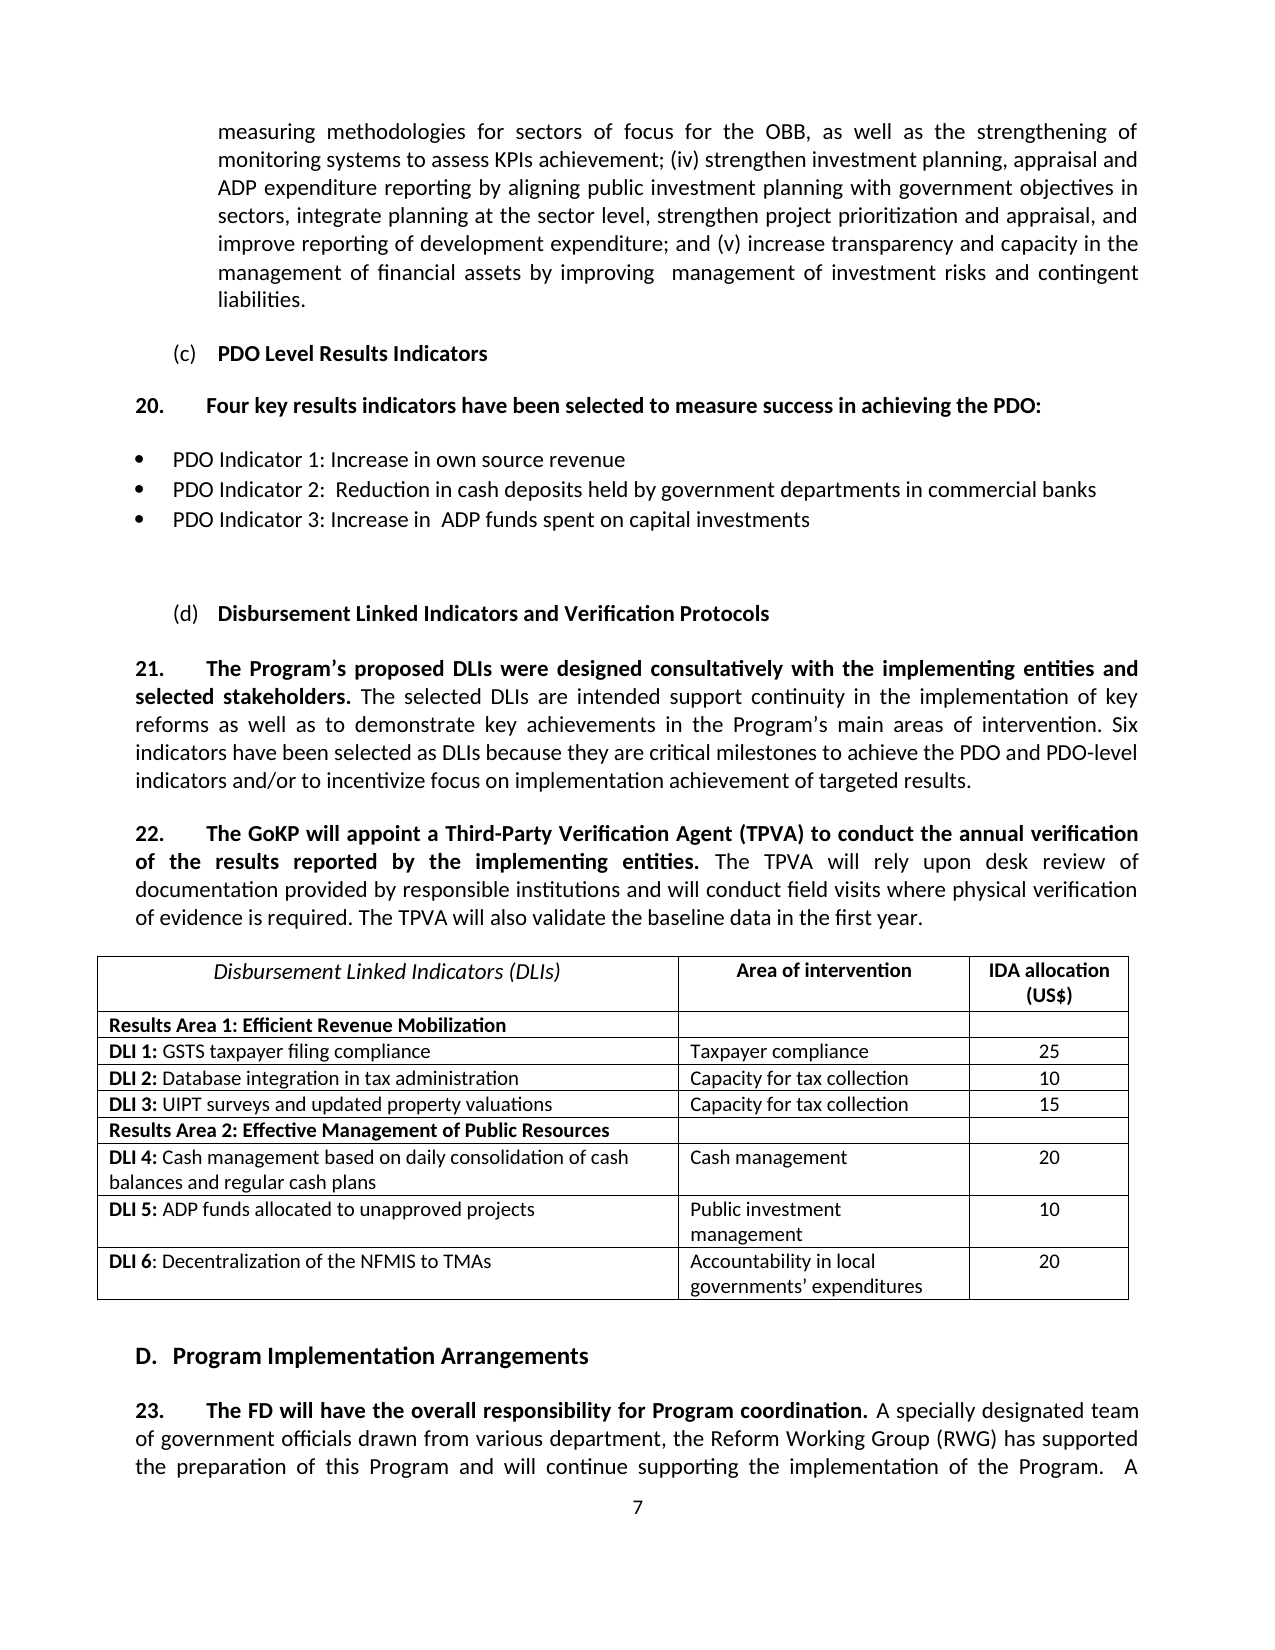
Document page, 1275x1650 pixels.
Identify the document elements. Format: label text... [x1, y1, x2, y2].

table_header Disbursement Linked Indicators (DLIs) [98, 957, 678, 1011]
table_header IDA allocation (US$) [970, 957, 1128, 1011]
text The GoKP will appoint a Third-Party Verification Agent (TPVA) to conduct the annual verification of the results reported by the implementing entities. The TPVA will rely upon desk review of documentation provided by responsible institutions and will conduct field visits where physical verification of evidence is required. The TPVA will also validate the baseline data in the first year. [135, 819, 1140, 931]
list PDO Indicator 2: Reduction in cash deposits held by government departments in commercial banks [135, 475, 1140, 503]
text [135, 1396, 1140, 1480]
list PDO Level Results Indicators [173, 339, 1140, 367]
table_cell Taxpayer compliance [679, 1038, 969, 1064]
table_cell Results Area 2: Effective Management of Public Resources [98, 1118, 678, 1143]
table_cell Accountability in local governments’ expenditures [679, 1248, 969, 1299]
table_cell 10 [970, 1065, 1128, 1090]
table_cell 15 [970, 1091, 1128, 1117]
list Disbursement Linked Indicators and Verification Protocols [173, 599, 1140, 627]
table_cell Capacity for tax collection [679, 1091, 969, 1117]
text Four key results indicators have been selected to measure success in achieving the PDO: [135, 392, 1140, 420]
table_cell DLI 2: Database integration in tax administration [98, 1065, 678, 1090]
table_cell DLI 3: UIPT surveys and updated property valuations [98, 1091, 678, 1117]
subtitle Program Implementation Arrangements [135, 1340, 1140, 1371]
table_cell Results Area 1: Efficient Revenue Mobilization [98, 1012, 678, 1037]
table_cell DLI 6: Decentralization of the NFMIS to TMAs [98, 1248, 678, 1299]
table_cell 20 [970, 1144, 1128, 1195]
table_cell Capacity for tax collection [679, 1065, 969, 1090]
table_cell [970, 1118, 1128, 1143]
table_cell [679, 1012, 969, 1037]
table_cell 20 [970, 1248, 1128, 1299]
table_cell 10 [970, 1196, 1128, 1247]
table_cell DLI 5: ADP funds allocated to unapproved projects [98, 1196, 678, 1247]
table_cell 25 [970, 1038, 1128, 1064]
table_cell Cash management [679, 1144, 969, 1195]
table_cell DLI 4: Cash management based on daily consolidation of cash balances and regular cash plans [98, 1144, 678, 1195]
list PDO Indicator 1: Increase in own source revenue [135, 445, 1140, 473]
table_cell DLI 1: GSTS taxpayer filing compliance [98, 1038, 678, 1064]
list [173, 117, 1140, 314]
list PDO Indicator 3: Increase in ADP funds spent on capital investments [135, 505, 1140, 533]
table_cell [679, 1118, 969, 1143]
text The Program’s proposed DLIs were designed consultatively with the implementing entities and selected stakeholders. The selected DLIs are intended support continuity in the implementation of key reforms as well as to demonstrate key achievements in the Program’s main areas of intervention. Six indicators have been selected as DLIs because they are critical milestones to achieve the PDO and PDO-level indicators and/or to incentivize focus on implementation achievement of targeted results. [135, 654, 1140, 794]
table_cell Public investment management [679, 1196, 969, 1247]
table_header Area of intervention [679, 957, 969, 1011]
table_cell [970, 1012, 1128, 1037]
